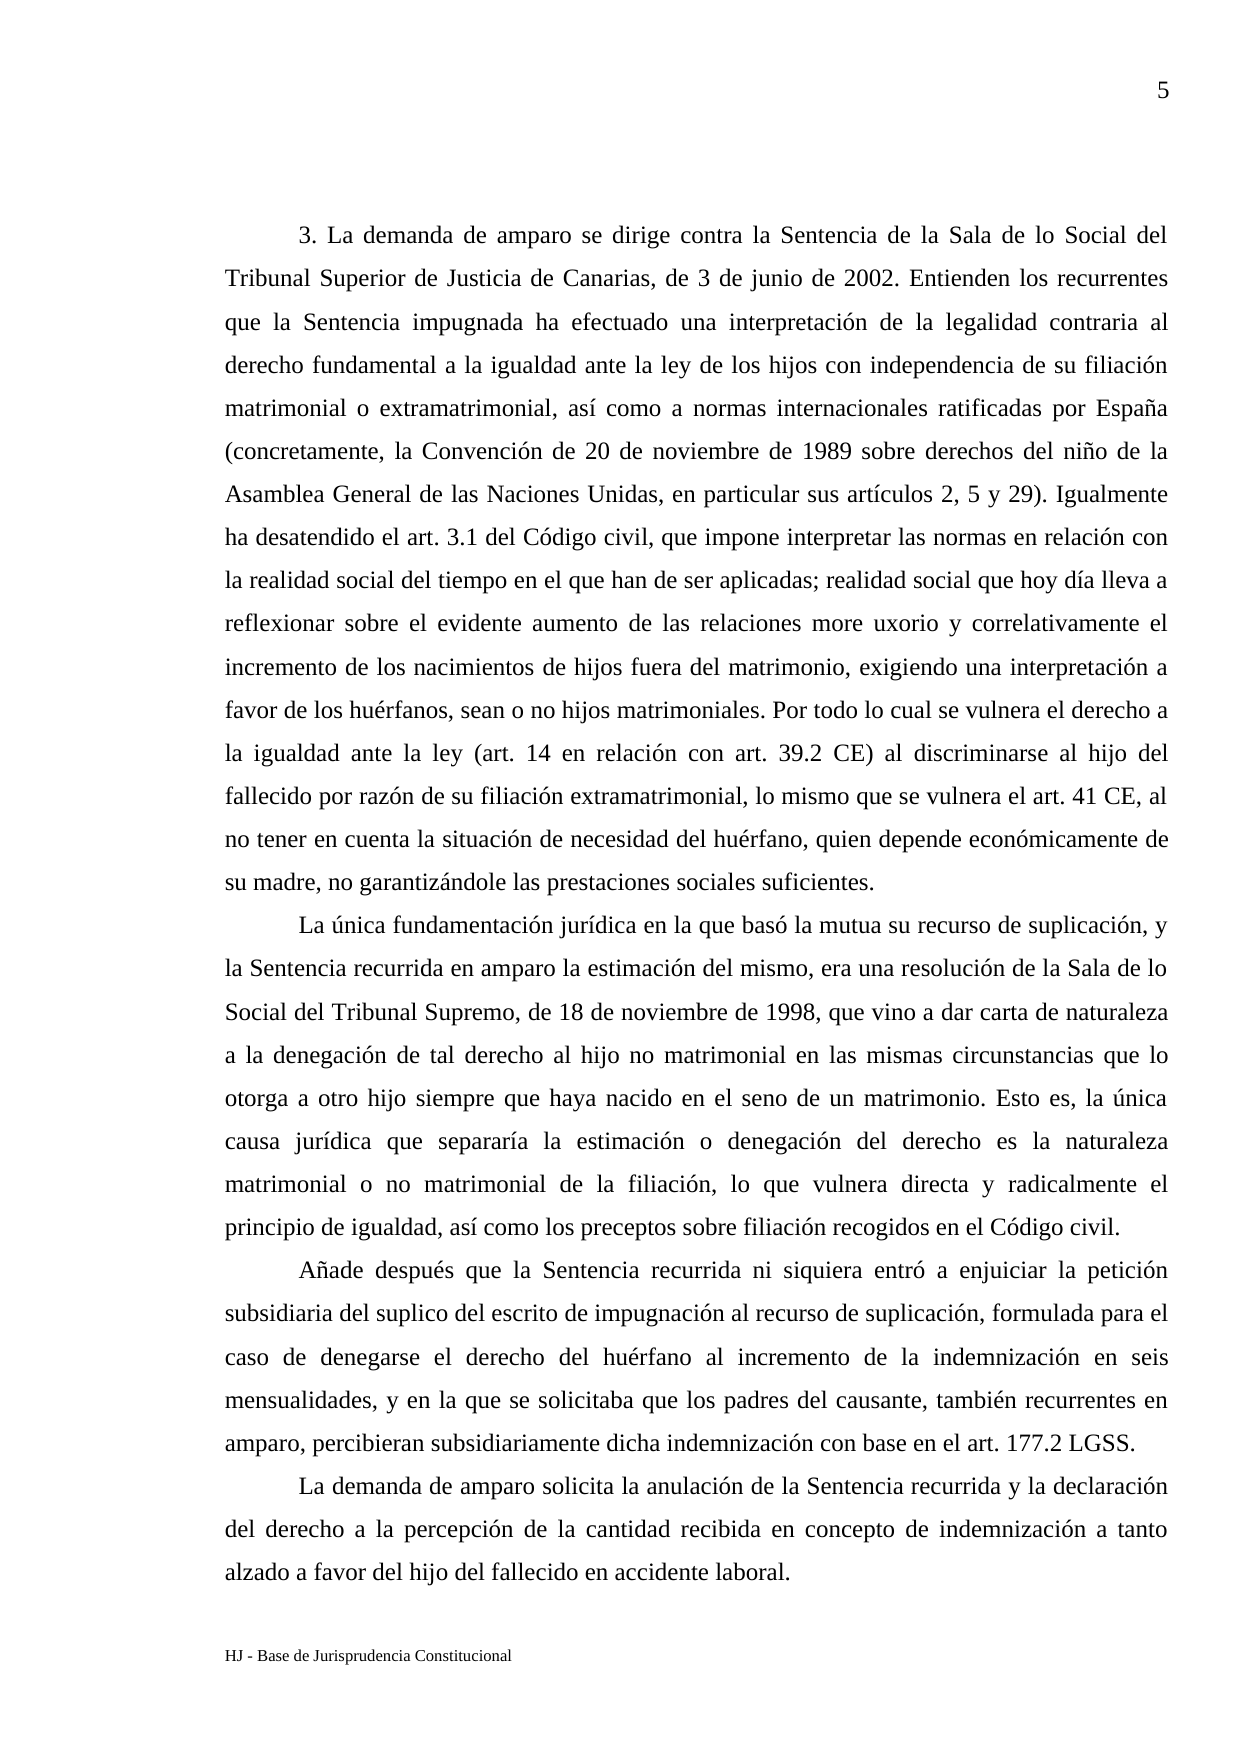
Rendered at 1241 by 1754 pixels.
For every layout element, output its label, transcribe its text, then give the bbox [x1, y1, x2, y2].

text Añade después que la Sentencia recurrida ni siquiera entró a enjuiciar la petición subsidiaria del suplico del escrito de impugnación al recurso de suplicación, formulada para el caso de denegarse el derecho del huérfano al incremento de la indemnización en seis mensualidades, y en la que se solicitaba que los padres del causante, también recurrentes en amparo, percibieran subsidiariamente dicha indemnización con base en el art. 177.2 LGSS. [224, 1255, 1169, 1457]
text La demanda de amparo solicita la anulación de la Sentencia recurrida y la declaración del derecho a la percepción de la cantidad recibida en concepto de indemnización a tanto alzado a favor del hijo del fallecido en accidente laboral. [224, 1471, 1169, 1586]
text La única fundamentación jurídica en la que basó la mutua su recurso de suplicación, y la Sentencia recurrida en amparo la estimación del mismo, era una resolución de la Sala de lo Social del Tribunal Supremo, de 18 de noviembre de 1998, que vino a dar carta de naturaleza a la denegación de tal derecho al hijo no matrimonial en las mismas circunstancias que lo otorga a otro hijo siempre que haya nacido en el seno de un matrimonio. Esto es, la única causa jurídica que separaría la estimación o denegación del derecho es la naturaleza matrimonial o no matrimonial de la filiación, lo que vulnera directa y radicalmente el principio de igualdad, así como los preceptos sobre filiación recogidos en el Código civil. [224, 910, 1169, 1241]
text 3. La demanda de amparo se dirige contra la Sentencia de la Sala de lo Social del Tribunal Superior de Justicia de Canarias, de 3 de junio de 2002. Entienden los recurrentes que la Sentencia impugnada ha efectuado una interpretación de la legalidad contraria al derecho fundamental a la igualdad ante la ley de los hijos con independencia de su filiación matrimonial o extramatrimonial, así como a normas internacionales ratificadas por España (concretamente, la Convención de 20 de noviembre de 1989 sobre derechos del niño de la Asamblea General de las Naciones Unidas, en particular sus artículos 2, 5 y 29). Igualmente ha desatendido el art. 3.1 del Código civil, que impone interpretar las normas en relación con la realidad social del tiempo en el que han de ser aplicadas; realidad social que hoy día lleva a reflexionar sobre el evidente aumento de las relaciones more uxorio y correlativamente el incremento de los nacimientos de hijos fuera del matrimonio, exigiendo una interpretación a favor de los huérfanos, sean o no hijos matrimoniales. Por todo lo cual se vulnera el derecho a la igualdad ante la ley (art. 14 en relación con art. 39.2 CE) al discriminarse al hijo del fallecido por razón de su filiación extramatrimonial, lo mismo que se vulnera el art. 41 CE, al no tener en cuenta la situación de necesidad del huérfano, quien depende económicamente de su madre, no garantizándole las prestaciones sociales suficientes. [224, 220, 1169, 896]
